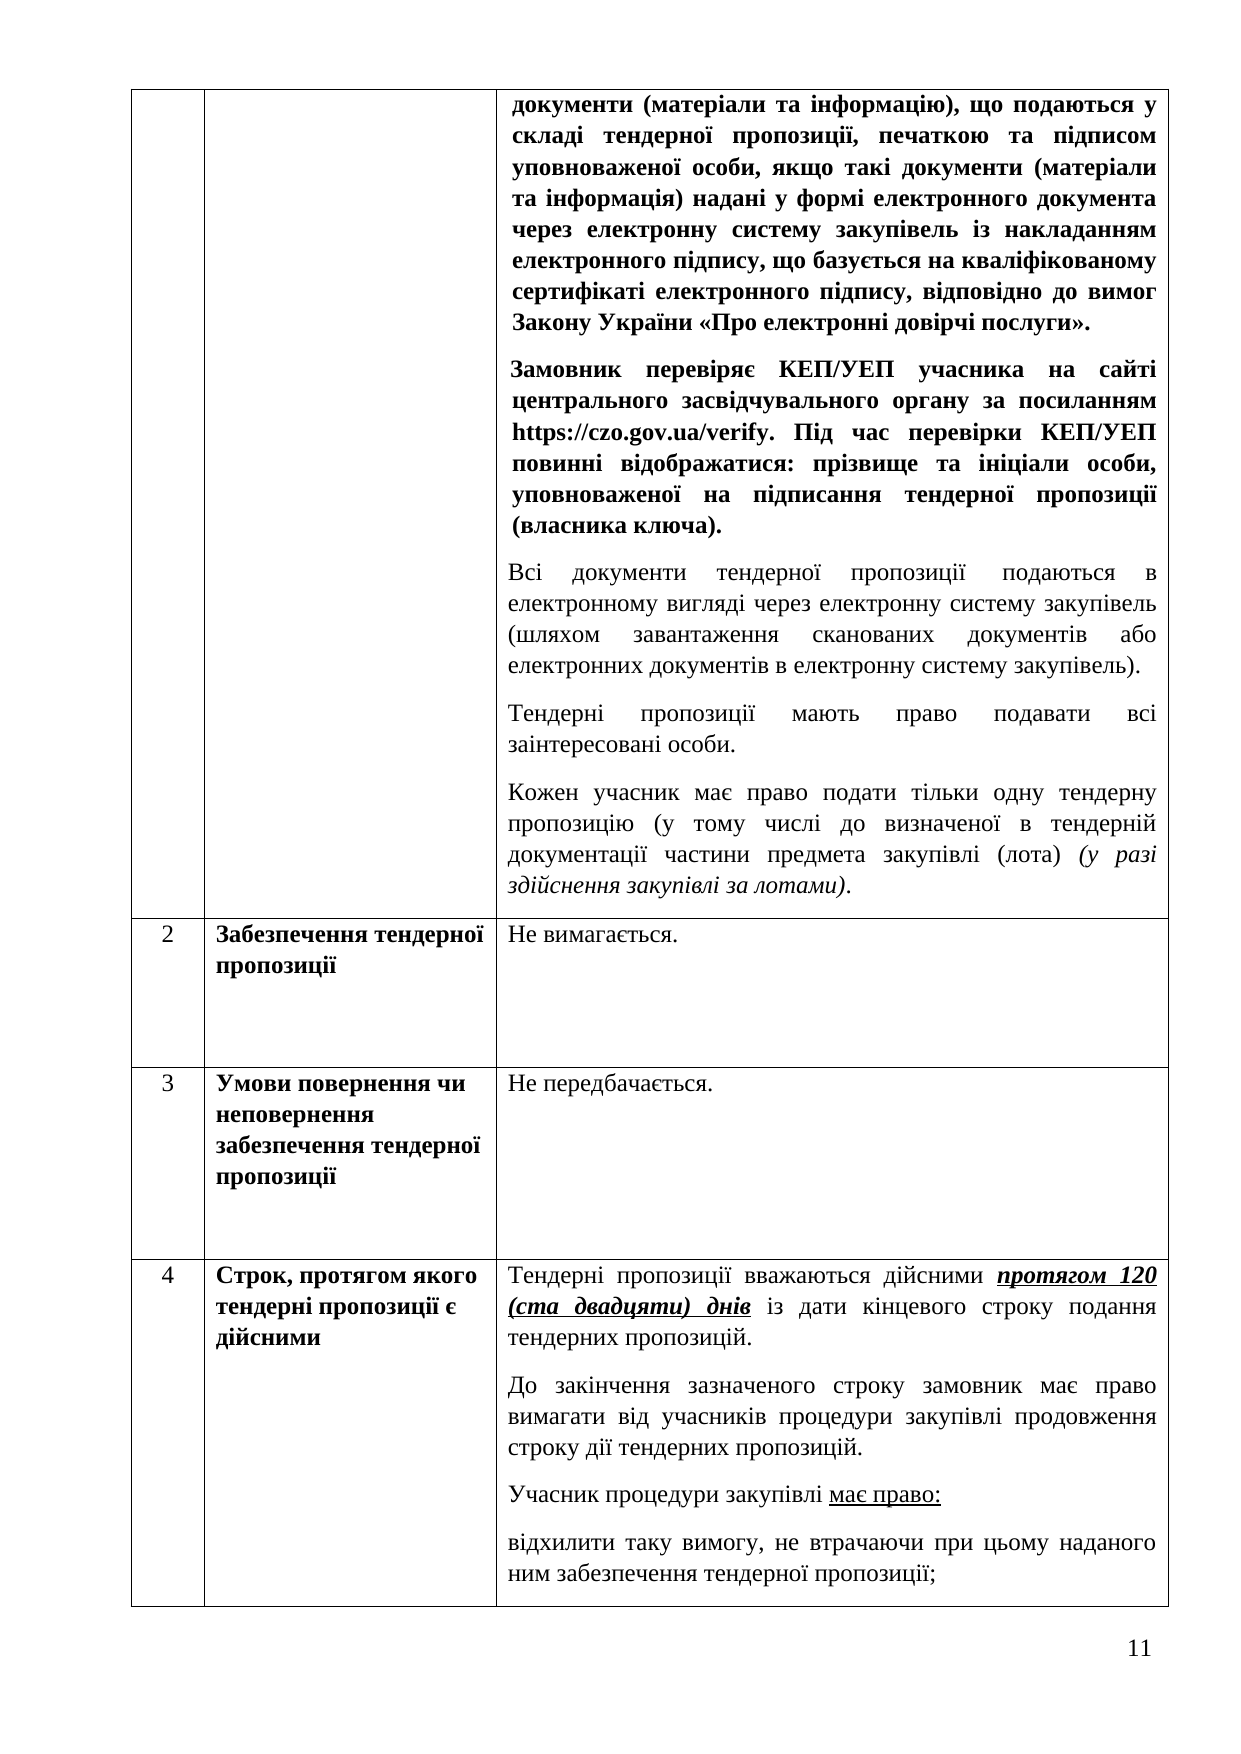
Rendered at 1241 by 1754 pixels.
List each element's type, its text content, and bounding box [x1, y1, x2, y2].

table_cell Умови повернення чи неповернення забезпечення тендерної пропозиції [205, 1068, 496, 1259]
table_cell Забезпечення тендерної пропозиції [205, 919, 496, 1067]
table_cell 2 [132, 919, 204, 1067]
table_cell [497, 1260, 1168, 1606]
table_cell Не вимагається. [497, 919, 1168, 1067]
table_cell 4 [132, 1260, 204, 1606]
table_cell Не передбачається. [497, 1068, 1168, 1259]
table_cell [205, 1260, 496, 1606]
table_cell 1 [132, 90, 204, 918]
table_cell 3 [132, 1068, 204, 1259]
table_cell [497, 90, 1168, 918]
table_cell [205, 90, 496, 918]
